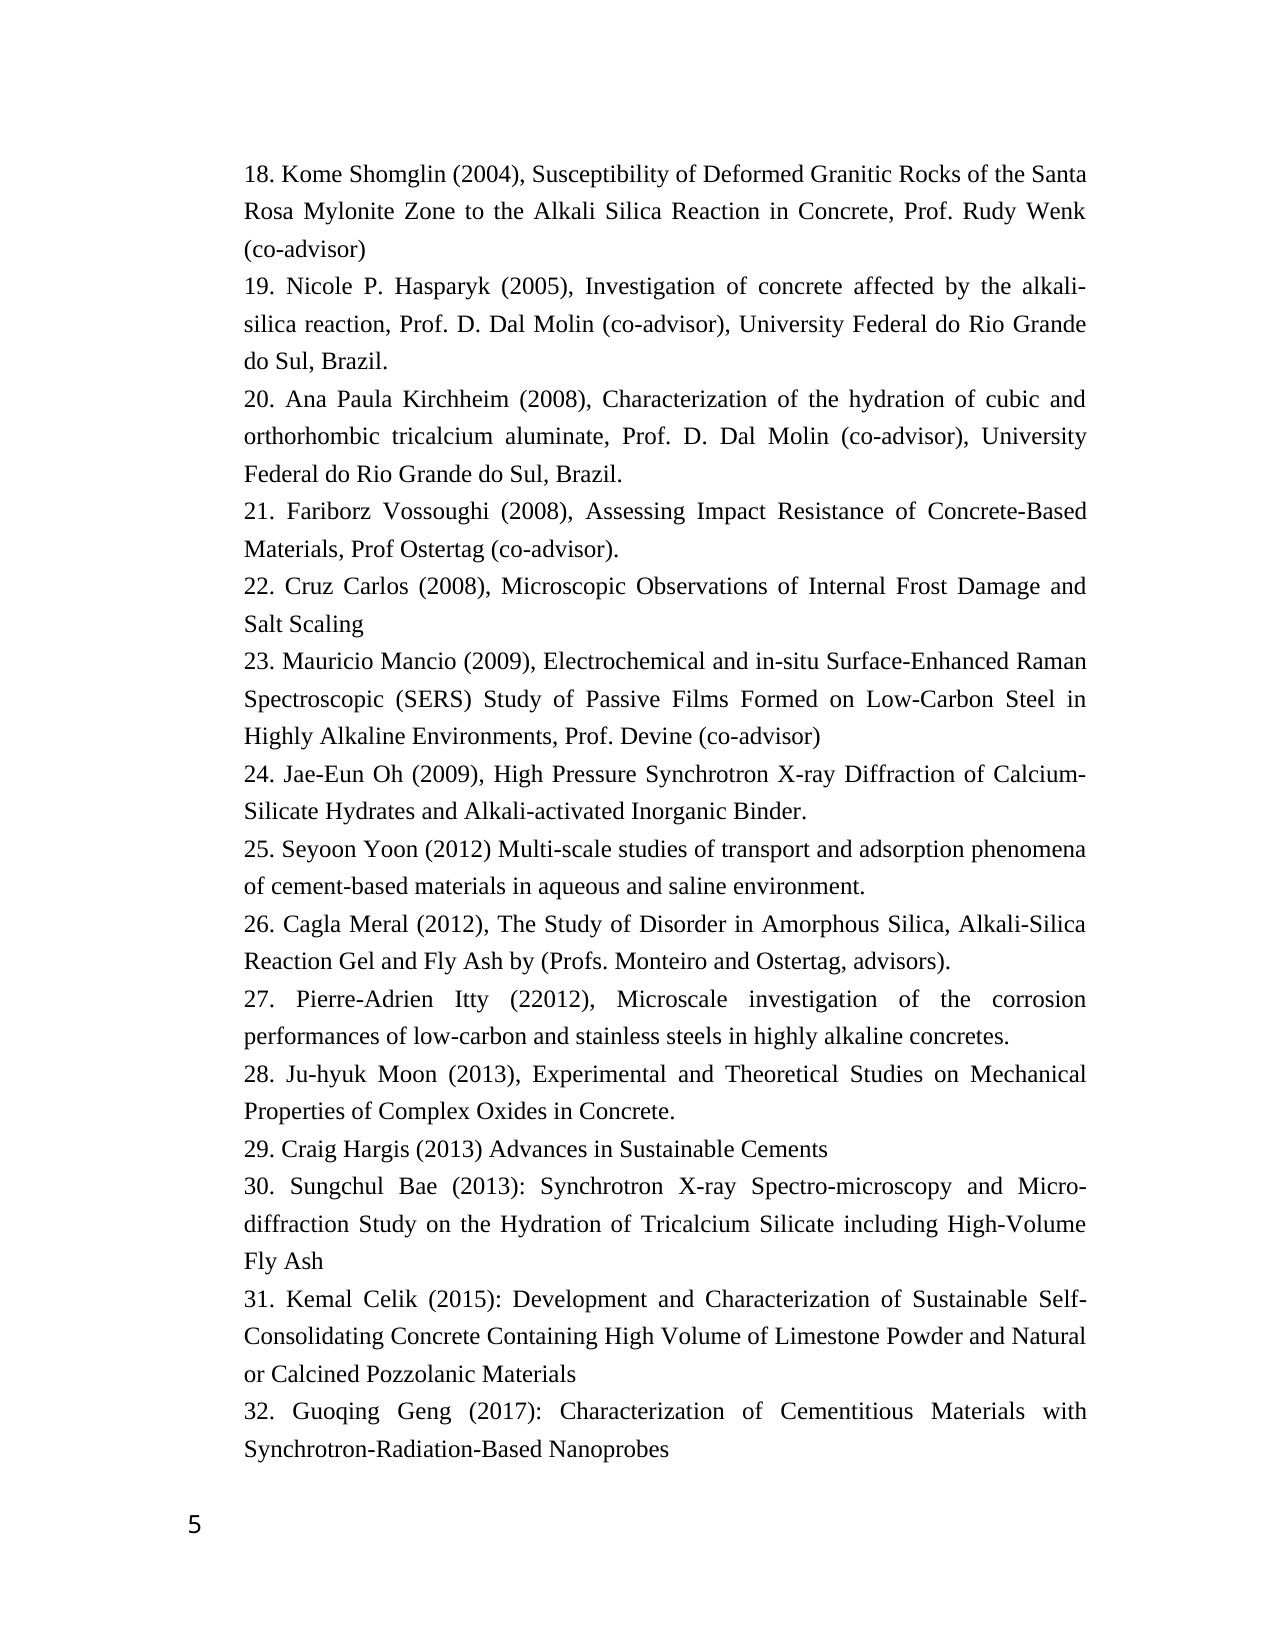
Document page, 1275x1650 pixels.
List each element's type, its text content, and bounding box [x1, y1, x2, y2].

text 26. Cagla Meral (2012), The Study of Disorder in Amorphous Silica, Alkali-Silica Reaction Gel and Fly Ash by (Profs. Monteiro and Ostertag, advisors). [244, 900, 1087, 975]
text 19. Nicole P. Hasparyk (2005), Investigation of concrete affected by the alkali-silica reaction, Prof. D. Dal Molin (co-advisor), University Federal do Rio Grande do Sul, Brazil. [244, 262, 1087, 375]
text 20. Ana Paula Kirchheim (2008), Characterization of the hydration of cubic and orthorhombic tricalcium aluminate, Prof. D. Dal Molin (co-advisor), University Federal do Rio Grande do Sul, Brazil. [244, 375, 1087, 487]
text 30. Sungchul Bae (2013): Synchrotron X-ray Spectro-microscopy and Micro-diffraction Study on the Hydration of Tricalcium Silicate including High-Volume Fly Ash [244, 1162, 1087, 1275]
text 21. Fariborz Vossoughi (2008), Assessing Impact Resistance of Concrete-Based Materials, Prof Ostertag (co-advisor). [244, 487, 1087, 562]
text 25. Seyoon Yoon (2012) Multi-scale studies of transport and adsorption phenomena of cement-based materials in aqueous and saline environment. [244, 825, 1087, 900]
text 22. Cruz Carlos (2008), Microscopic Observations of Internal Frost Damage and Salt Scaling [244, 562, 1087, 637]
text 32. Guoqing Geng (2017): Characterization of Cementitious Materials with Synchrotron-Radiation-Based Nanoprobes [244, 1387, 1087, 1462]
text 31. Kemal Celik (2015): Development and Characterization of Sustainable Self-Consolidating Concrete Containing High Volume of Limestone Powder and Natural or Calcined Pozzolanic Materials [244, 1275, 1087, 1387]
text 23. Mauricio Mancio (2009), Electrochemical and in-situ Surface-Enhanced Raman Spectroscopic (SERS) Study of Passive Films Formed on Low-Carbon Steel in Highly Alkaline Environments, Prof. Devine (co-advisor) [244, 637, 1087, 750]
text 18. Kome Shomglin (2004), Susceptibility of Deformed Granitic Rocks of the Santa Rosa Mylonite Zone to the Alkali Silica Reaction in Concrete, Prof. Rudy Wenk (co-advisor) [244, 150, 1087, 262]
text 27. Pierre-Adrien Itty (22012), Microscale investigation of the corrosion performances of low-carbon and stainless steels in highly alkaline concretes. [244, 975, 1087, 1050]
text 24. Jae-Eun Oh (2009), High Pressure Synchrotron X-ray Diffraction of Calcium-Silicate Hydrates and Alkali-activated Inorganic Binder. [244, 750, 1087, 825]
text 28. Ju-hyuk Moon (2013), Experimental and Theoretical Studies on Mechanical Properties of Complex Oxides in Concrete. [244, 1050, 1087, 1125]
text 29. Craig Hargis (2013) Advances in Sustainable Cements [244, 1125, 1087, 1162]
